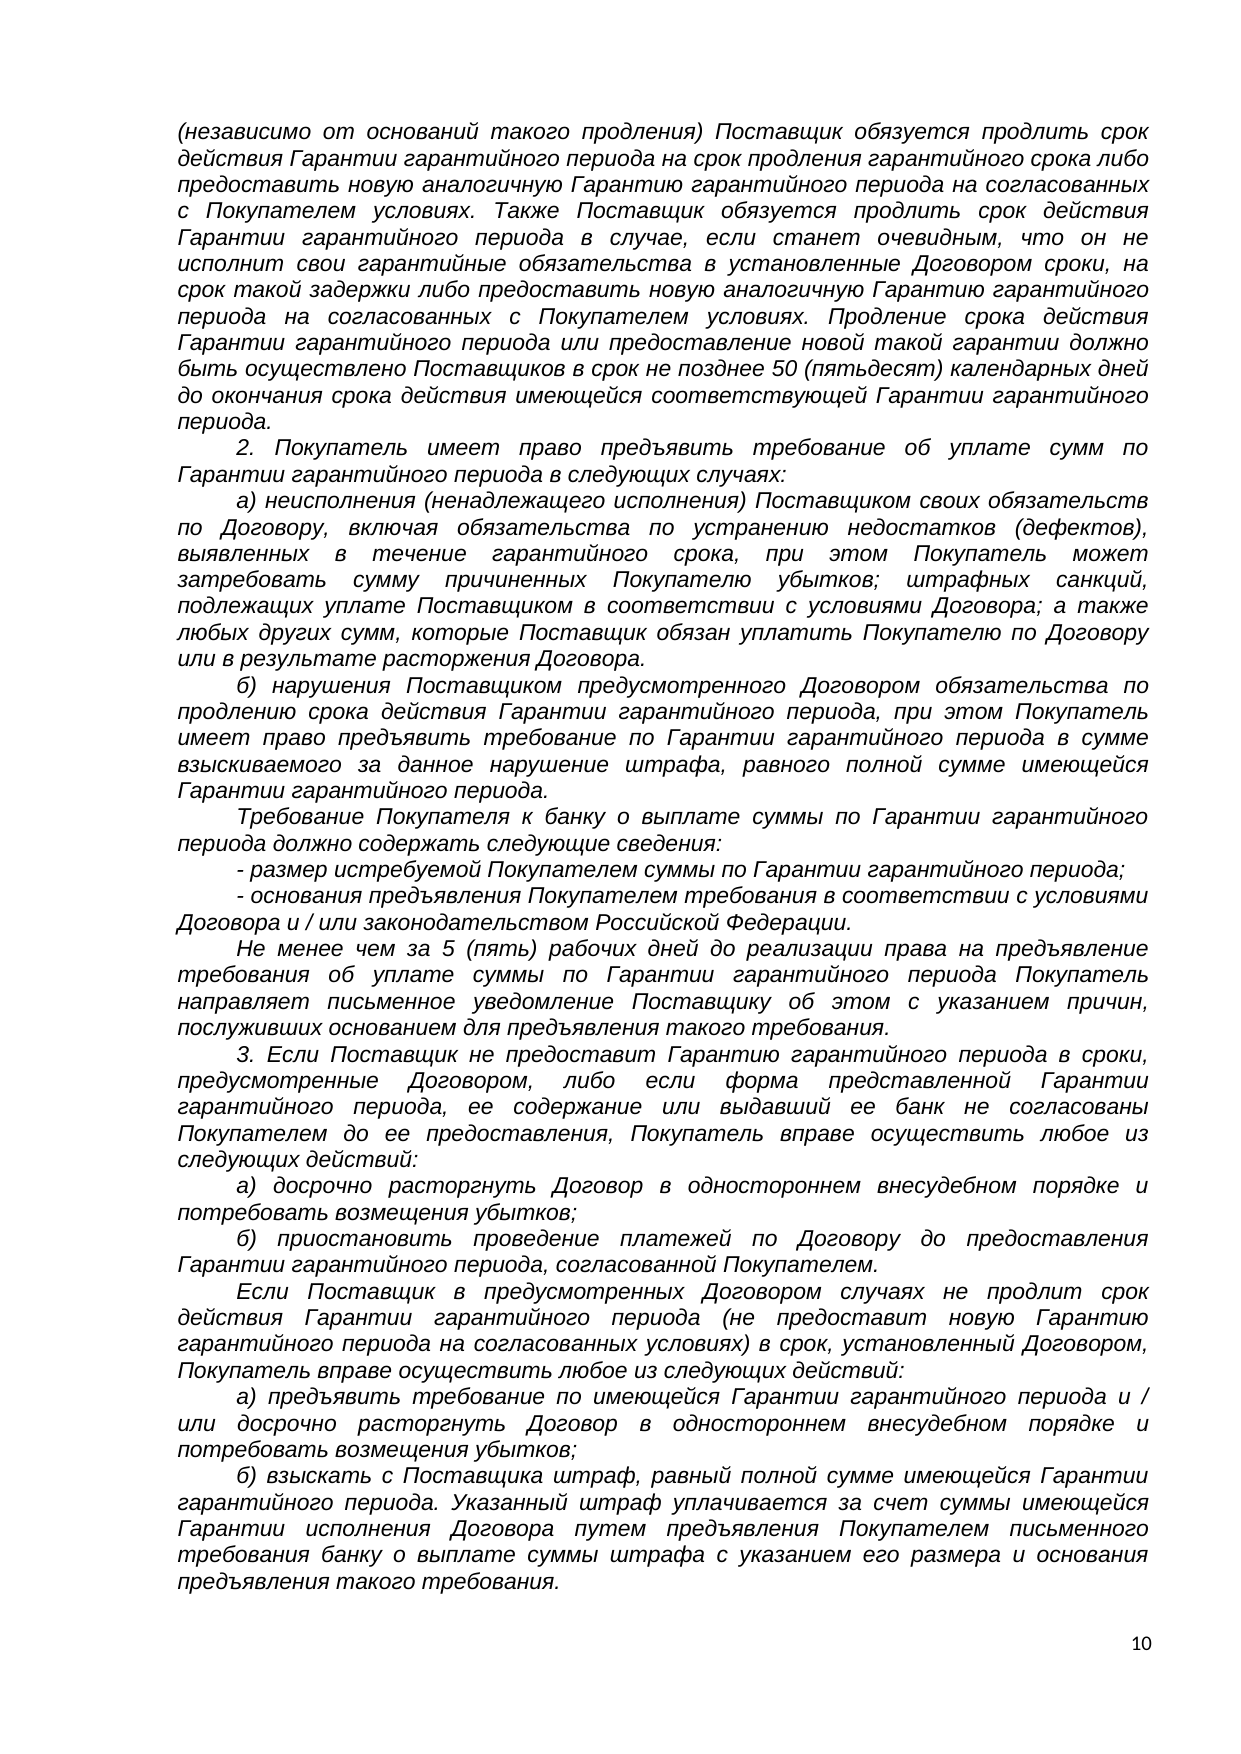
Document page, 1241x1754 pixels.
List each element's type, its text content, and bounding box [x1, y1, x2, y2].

text Не менее чем за 5 (пять) рабочих дней до реализации права на предъявление требования об уплате суммы по Гарантии гарантийного периода Покупатель направляет письменное уведомление Поставщику об этом с указанием причин, послуживших основанием для предъявления такого требования. [177, 935, 1152, 1041]
text - основания предъявления Покупателем требования в соответствии с условиями Договора и / или законодательством Российской Федерации. [177, 882, 1152, 935]
text Требование Покупателя к банку о выплате суммы по Гарантии гарантийного периода должно содержать следующие сведения: [177, 803, 1152, 856]
text б) приостановить проведение платежей по Договору до предоставления Гарантии гарантийного периода, согласованной Покупателем. [177, 1225, 1152, 1278]
text 2. Покупатель имеет право предъявить требование об уплате сумм по Гарантии гарантийного периода в следующих случаях: [177, 434, 1152, 487]
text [177, 118, 1152, 434]
text а) неисполнения (ненадлежащего исполнения) Поставщиком своих обязательств по Договору, включая обязательства по устранению недостатков (дефектов), выявленных в течение гарантийного срока, при этом Покупатель может затребовать сумму причиненных Покупателю убытков; штрафных санкций, подлежащих уплате Поставщиком в соответствии с условиями Договора; а также любых других сумм, которые Поставщик обязан уплатить Покупателю по Договору или в результате расторжения Договора. [177, 487, 1152, 672]
text б) взыскать с Поставщика штраф, равный полной сумме имеющейся Гарантии гарантийного периода. Указанный штраф уплачивается за счет суммы имеющейся Гарантии исполнения Договора путем предъявления Покупателем письменного требования банку о выплате суммы штрафа с указанием его размера и основания предъявления такого требования. [177, 1462, 1152, 1594]
text а) досрочно расторгнуть Договор в одностороннем внесудебном порядке и потребовать возмещения убытков; [177, 1172, 1152, 1225]
text Если Поставщик в предусмотренных Договором случаях не продлит срок действия Гарантии гарантийного периода (не предоставит новую Гарантию гарантийного периода на согласованных условиях) в срок, установленный Договором, Покупатель вправе осуществить любое из следующих действий: [177, 1278, 1152, 1383]
text 3. Если Поставщик не предоставит Гарантию гарантийного периода в сроки, предусмотренные Договором, либо если форма представленной Гарантии гарантийного периода, ее содержание или выдавший ее банк не согласованы Покупателем до ее предоставления, Покупатель вправе осуществить любое из следующих действий: [177, 1041, 1152, 1172]
text б) нарушения Поставщиком предусмотренного Договором обязательства по продлению срока действия Гарантии гарантийного периода, при этом Покупатель имеет право предъявить требование по Гарантии гарантийного периода в сумме взыскиваемого за данное нарушение штрафа, равного полной сумме имеющейся Гарантии гарантийного периода. [177, 672, 1152, 803]
text - размер истребуемой Покупателем суммы по Гарантии гарантийного периода; [177, 856, 1152, 882]
text а) предъявить требование по имеющейся Гарантии гарантийного периода и / или досрочно расторгнуть Договор в одностороннем внесудебном порядке и потребовать возмещения убытков; [177, 1383, 1152, 1462]
